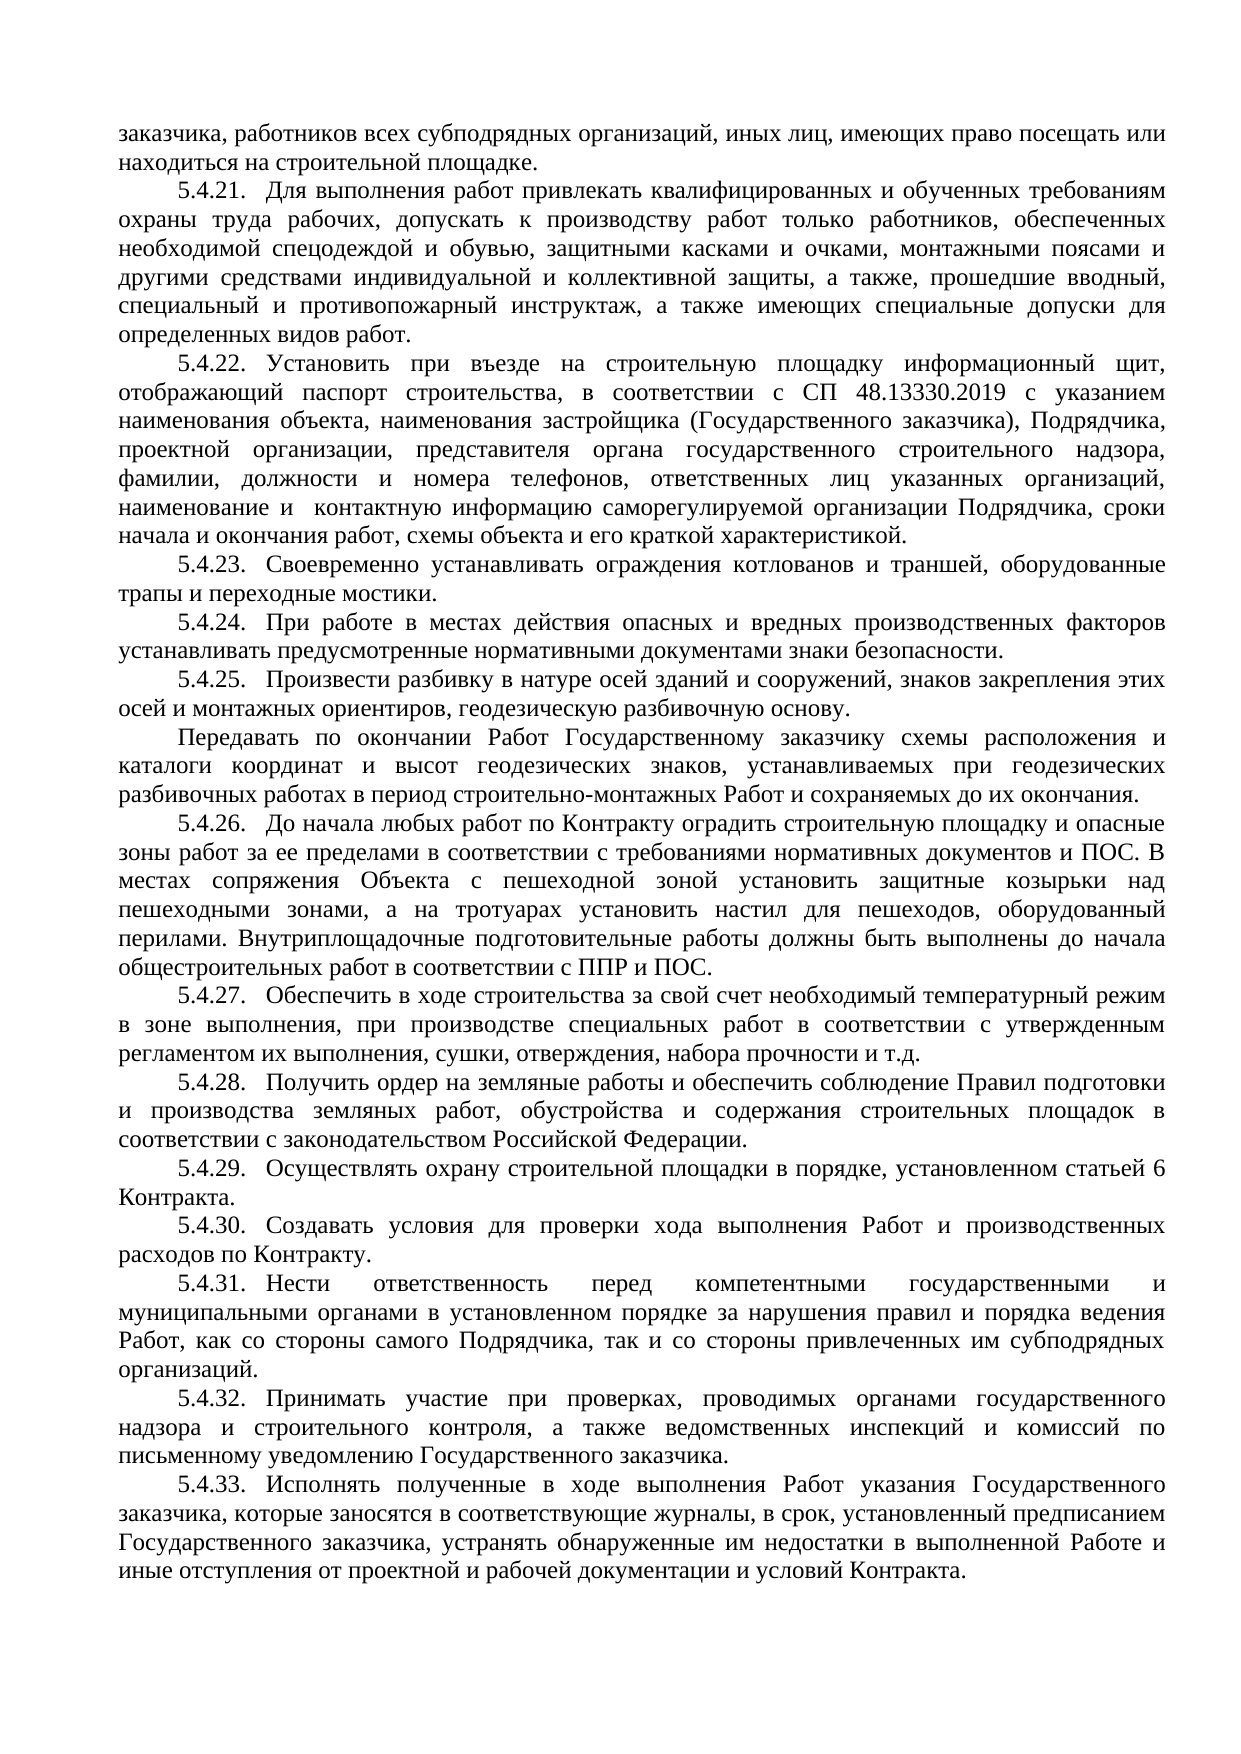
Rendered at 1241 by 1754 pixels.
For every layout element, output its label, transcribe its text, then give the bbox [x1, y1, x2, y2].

list Своевременно устанавливать ограждения котлованов и траншей, оборудованные трапы и переходные мостики. [118, 549, 1167, 607]
list Осуществлять охрану строительной площадки в порядке, установленном статьей 6 Контракта. [118, 1153, 1167, 1211]
list Обеспечить в ходе строительства за свой счет необходимый температурный режим в зоне выполнения, при производстве специальных работ в соответствии с утвержденным регламентом их выполнения, сушки, отверждения, набора прочности и т.д. [118, 981, 1167, 1067]
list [118, 118, 1167, 176]
list Произвести разбивку в натуре осей зданий и сооружений, знаков закрепления этих осей и монтажных ориентиров, геодезическую разбивочную основу. [118, 664, 1167, 722]
text Передавать по окончании Работ Государственному заказчику схемы расположения и каталоги координат и высот геодезических знаков, устанавливаемых при геодезических разбивочных работах в период строительно-монтажных Работ и сохраняемых до их окончания. [118, 722, 1167, 808]
list При работе в местах действия опасных и вредных производственных факторов устанавливать предусмотренные нормативными документами знаки безопасности. [118, 607, 1167, 664]
list Нести ответственность перед компетентными государственными и муниципальными органами в установленном порядке за нарушения правил и порядка ведения Работ, как со стороны самого Подрядчика, так и со стороны привлеченных им субподрядных организаций. [118, 1268, 1167, 1383]
list Принимать участие при проверках, проводимых органами государственного надзора и строительного контроля, а также ведомственных инспекций и комиссий по письменному уведомлению Государственного заказчика. [118, 1383, 1167, 1469]
list Исполнять полученные в ходе выполнения Работ указания Государственного заказчика, которые заносятся в соответствующие журналы, в срок, установленный предписанием Государственного заказчика, устранять обнаруженные им недостатки в выполненной Работе и иные отступления от проектной и рабочей документации и условий Контракта. [118, 1469, 1167, 1584]
list До начала любых работ по Контракту оградить строительную площадку и опасные зоны работ за ее пределами в соответствии с требованиями нормативных документов и ПОС. В местах сопряжения Объекта с пешеходной зоной установить защитные козырьки над пешеходными зонами, а на тротуарах установить настил для пешеходов, оборудованный перилами. Внутриплощадочные подготовительные работы должны быть выполнены до начала общестроительных работ в соответствии с ППР и ПОС. [118, 808, 1167, 981]
list Установить при въезде на строительную площадку информационный щит, отображающий паспорт строительства, в соответствии с СП 48.13330.2019 с указанием наименования объекта, наименования застройщика (Государственного заказчика), Подрядчика, проектной организации, представителя органа государственного строительного надзора, фамилии, должности и номера телефонов, ответственных лиц указанных организаций, наименование и контактную информацию саморегулируемой организации Подрядчика, сроки начала и окончания работ, схемы объекта и его краткой характеристикой. [118, 348, 1167, 549]
list Для выполнения работ привлекать квалифицированных и обученных требованиям охраны труда рабочих, допускать к производству работ только работников, обеспеченных необходимой спецодеждой и обувью, защитными касками и очками, монтажными поясами и другими средствами индивидуальной и коллективной защиты, а также, прошедшие вводный, специальный и противопожарный инструктаж, а также имеющих специальные допуски для определенных видов работ. [118, 176, 1167, 348]
list Создавать условия для проверки хода выполнения Работ и производственных расходов по Контракту. [118, 1211, 1167, 1268]
list Получить ордер на земляные работы и обеспечить соблюдение Правил подготовки и производства земляных работ, обустройства и содержания строительных площадок в соответствии с законодательством Российской Федерации. [118, 1067, 1167, 1153]
